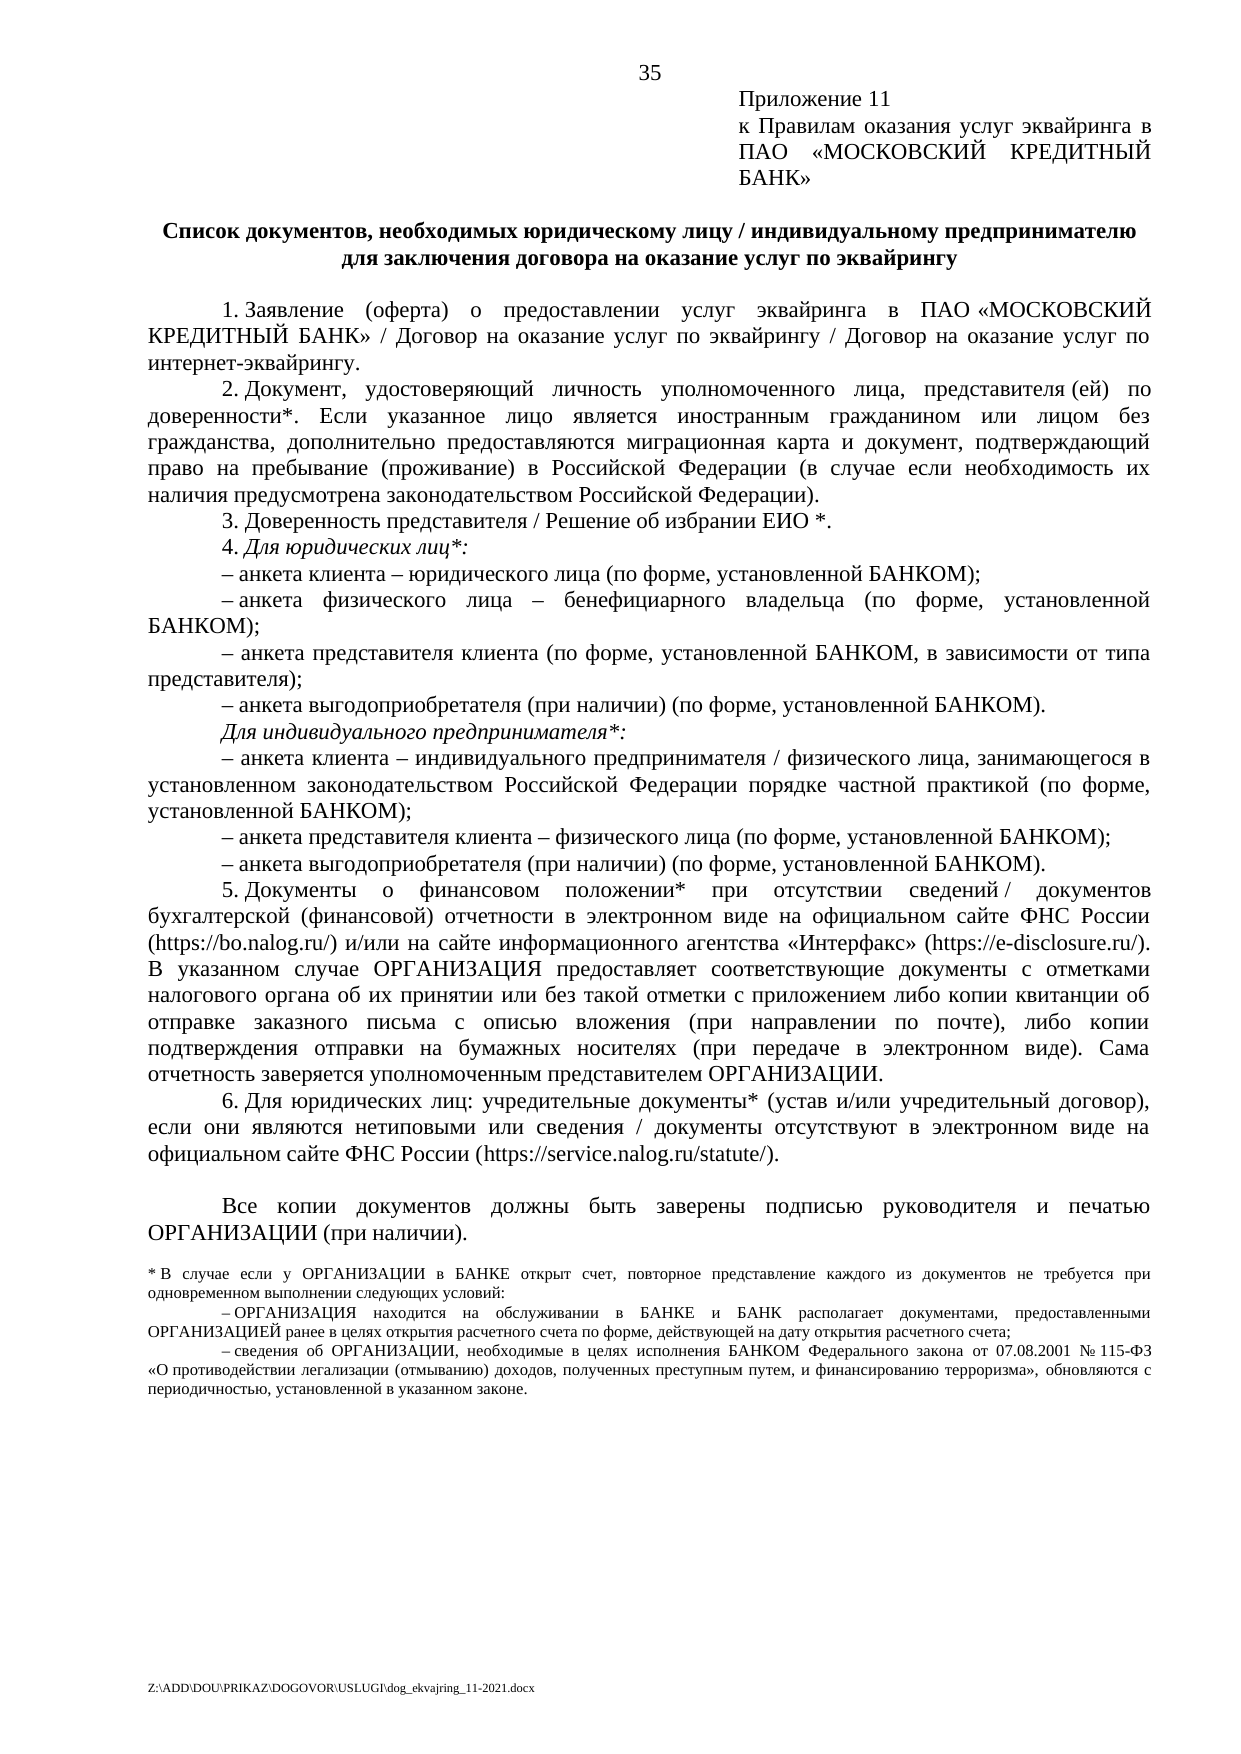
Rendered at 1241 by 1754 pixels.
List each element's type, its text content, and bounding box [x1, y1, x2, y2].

text 3. Доверенность представителя / Решение об избрании ЕИО *. [148, 507, 1152, 533]
text – ОРГАНИЗАЦИЯ находится на обслуживании в БАНКЕ и БАНК располагает документами, предоставленными ОРГАНИЗАЦИЕЙ ранее в целях открытия расчетного счета по форме, действующей на дату открытия расчетного счета; [148, 1302, 1152, 1341]
text – анкета представителя клиента (по форме, установленной БАНКОМ, в зависимости от типа представителя); [148, 639, 1152, 692]
text 6. Для юридических лиц: учредительные документы* (устав и/или учредительный договор), если они являются нетиповыми или сведения / документы отсутствуют в электронном виде на официальном сайте ФНС России (https://service.nalog.ru/statute/). [148, 1087, 1152, 1166]
text – анкета представителя клиента – физического лица (по форме, установленной БАНКОМ); [148, 823, 1152, 850]
text – анкета клиента – индивидуального предпринимателя / физического лица, занимающегося в установленном законодательством Российской Федерации порядке частной практикой (по форме, установленной БАНКОМ); [148, 744, 1152, 823]
text Приложение 11 [738, 85, 1152, 112]
text – анкета выгодоприобретателя (при наличии) (по форме, установленной БАНКОМ). [148, 850, 1152, 876]
text 1. Заявление (оферта) о предоставлении услуг эквайринга в ПАО «МОСКОВСКИЙ КРЕДИТНЫЙ БАНК» / Договор на оказание услуг по эквайрингу / Договор на оказание услуг по интернет-эквайрингу. [148, 296, 1152, 375]
text – анкета клиента – юридического лица (по форме, установленной БАНКОМ); [148, 560, 1152, 586]
text 2. Документ, удостоверяющий личность уполномоченного лица, представителя (ей) по доверенности*. Если указанное лицо является иностранным гражданином или лицом без гражданства, дополнительно предоставляются миграционная карта и документ, подтверждающий право на пребывание (проживание) в Российской Федерации (в случае если необходимость их наличия предусмотрена законодательством Российской Федерации). [148, 375, 1152, 507]
text – анкета выгодоприобретателя (при наличии) (по форме, установленной БАНКОМ). [148, 692, 1152, 718]
text – сведения об ОРГАНИЗАЦИИ, необходимые в целях исполнения БАНКОМ Федерального закона от 07.08.2001 № 115-ФЗ «О противодействии легализации (отмыванию) доходов, полученных преступным путем, и финансированию терроризма», обновляются с периодичностью, установленной в указанном законе. [148, 1341, 1152, 1398]
text 4. Для юридических лиц*: [148, 533, 1152, 560]
text Список документов, необходимых юридическому лицу / индивидуальному предпринимателю для заключения договора на оказание услуг по эквайрингу [148, 217, 1152, 270]
text 5. Документы о финансовом положении* при отсутствии сведений / документов бухгалтерской (финансовой) отчетности в электронном виде на официальном сайте ФНС России (https://bo.nalog.ru/) и/или на сайте информационного агентства «Интерфакс» (https://e-disclosure.ru/). В указанном случае ОРГАНИЗАЦИЯ предоставляет соответствующие документы с отметками налогового органа об их принятии или без такой отметки с приложением либо копии квитанции об отправке заказного письма с описью вложения (при направлении по почте), либо копии подтверждения отправки на бумажных носителях (при передаче в электронном виде). Сама отчетность заверяется уполномоченным представителем ОРГАНИЗАЦИИ. [148, 876, 1152, 1087]
text Для индивидуального предпринимателя*: [148, 718, 1152, 744]
text – анкета физического лица – бенефициарного владельца (по форме, установленной БАНКОМ); [148, 586, 1152, 639]
text Все копии документов должны быть заверены подписью руководителя и печатью ОРГАНИЗАЦИИ (при наличии). [148, 1192, 1152, 1245]
text к Правилам оказания услуг эквайринга в ПАО «МОСКОВСКИЙ КРЕДИТНЫЙ БАНК» [738, 112, 1152, 191]
text * В случае если у ОРГАНИЗАЦИИ в БАНКЕ открыт счет, повторное представление каждого из документов не требуется при одновременном выполнении следующих условий: [148, 1264, 1152, 1302]
